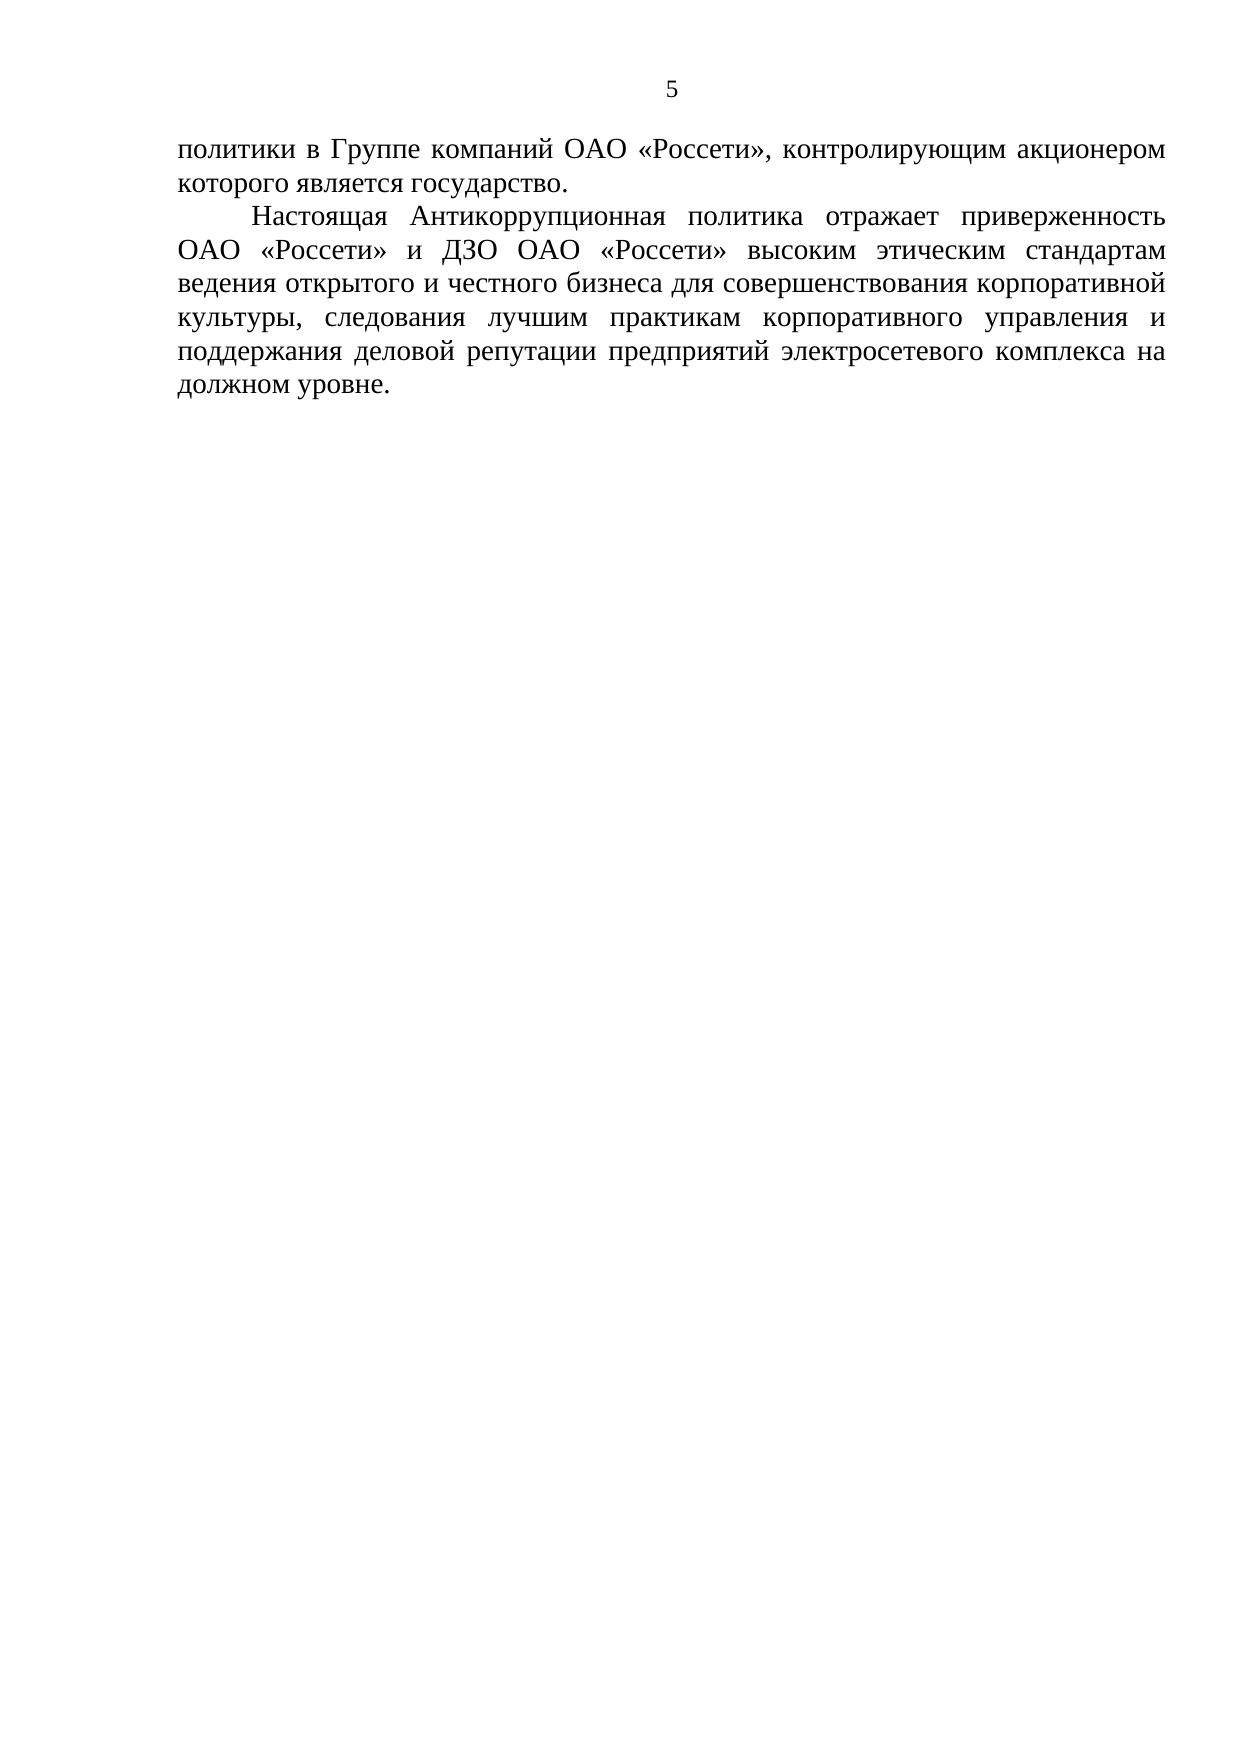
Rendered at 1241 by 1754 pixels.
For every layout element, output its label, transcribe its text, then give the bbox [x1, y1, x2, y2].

text Настоящая Антикоррупционная политика отражает приверженность ОАО «Россети» и ДЗО ОАО «Россети» высоким этическим стандартам ведения открытого и честного бизнеса для совершенствования корпоративной культуры, следования лучшим практикам корпоративного управления и поддержания деловой репутации предприятий электросетевого комплекса на должном уровне. [177, 198, 1166, 400]
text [177, 131, 1166, 198]
